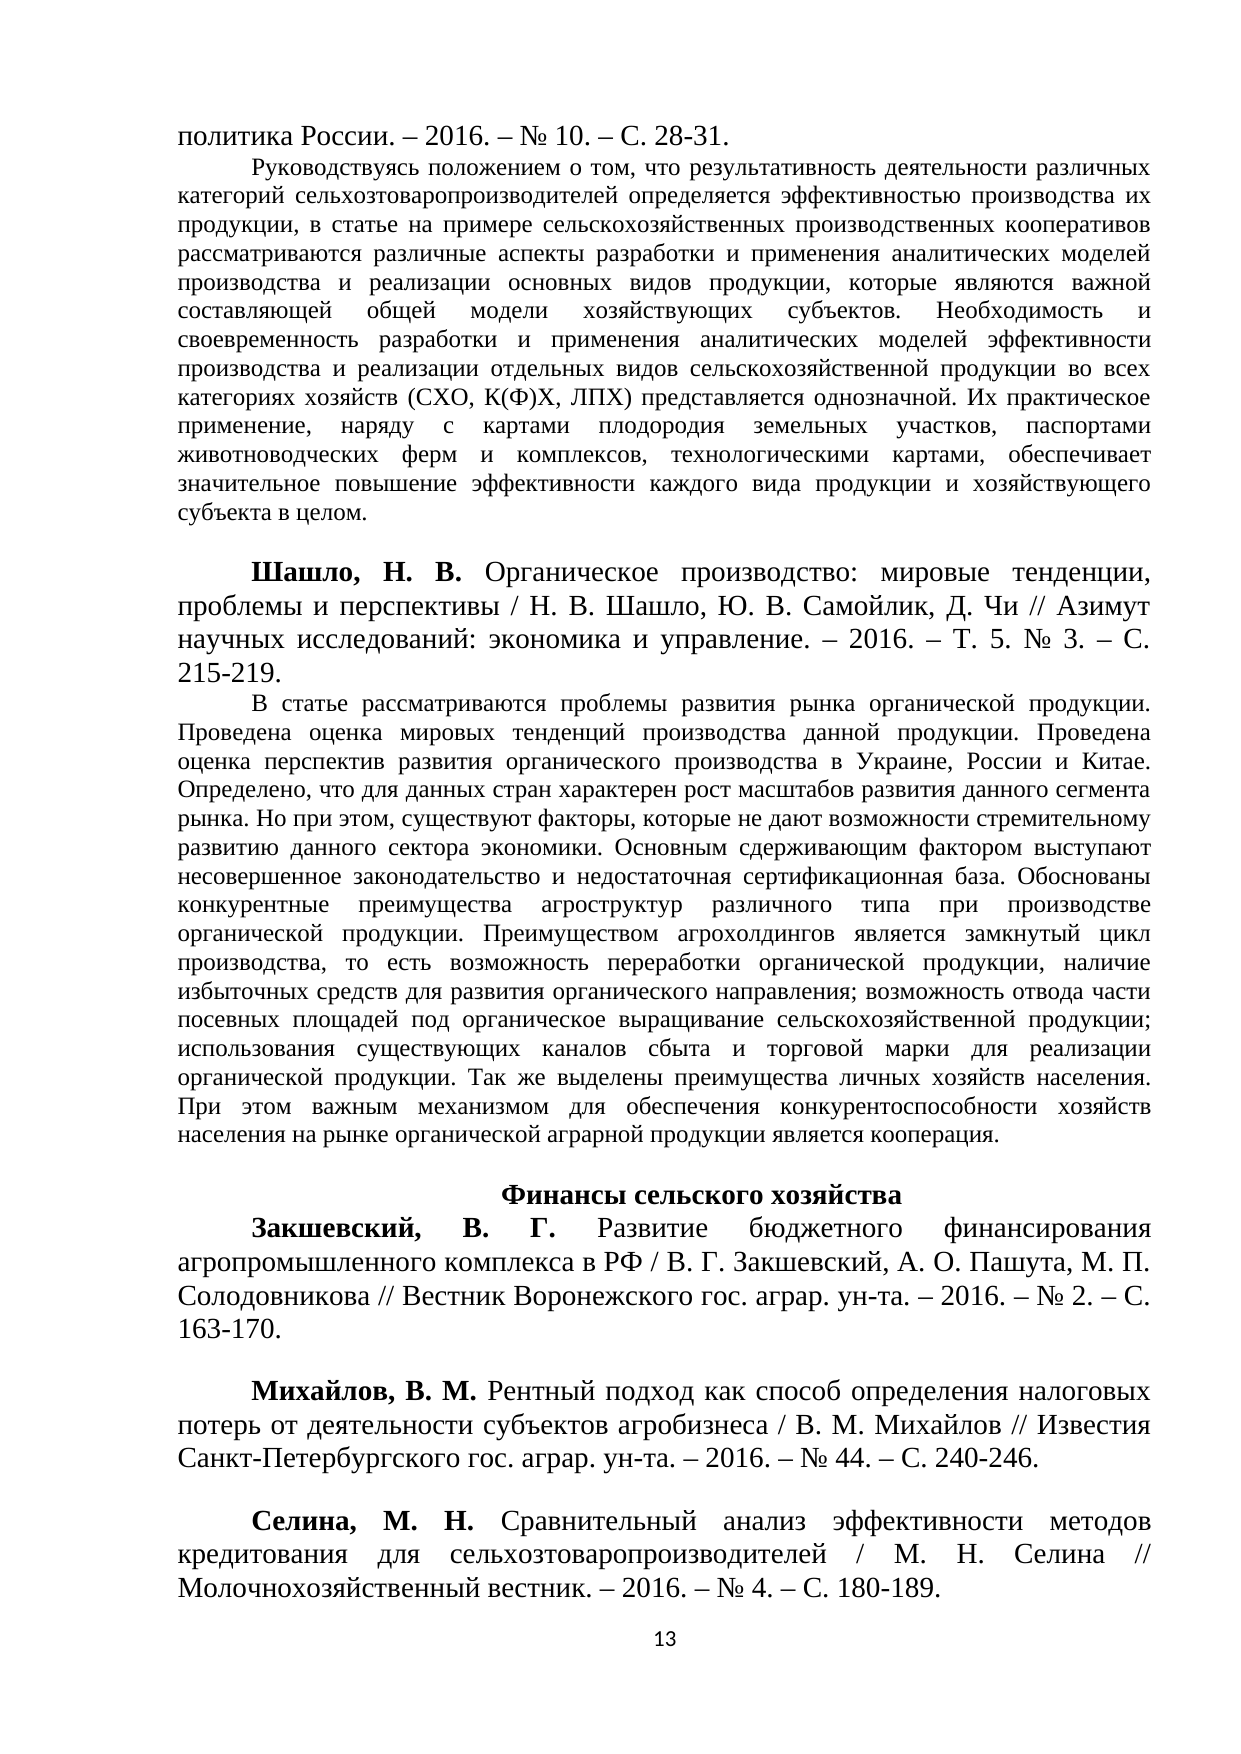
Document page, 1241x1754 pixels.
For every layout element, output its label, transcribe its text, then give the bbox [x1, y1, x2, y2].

text Закшевский, В. Г. Развитие бюджетного финансирования агропромышленного комплекса в РФ / В. Г. Закшевский, А. О. Пашута, М. П. Солодовникова // Вестник Воронежского гос. аграр. ун-та. – 2016. – № 2. – С. 163-170. [177, 1211, 1152, 1345]
text В статье рассматриваются проблемы развития рынка органической продукции. Проведена оценка мировых тенденций производства данной продукции. Проведена оценка перспектив развития органического производства в Украине, России и Китае. Определено, что для данных стран характерен рост масштабов развития данного сегмента рынка. Но при этом, существуют факторы, которые не дают возможности стремительному развитию данного сектора экономики. Основным сдерживающим фактором выступают несовершенное законодательство и недостаточная сертификационная база. Обоснованы конкурентные преимущества агроструктур различного типа при производстве органической продукции. Преимуществом агрохолдингов является замкнутый цикл производства, то есть возможность переработки органической продукции, наличие избыточных средств для развития органического направления; возможность отвода части посевных площадей под органическое выращивание сельскохозяйственной продукции; использования существующих каналов сбыта и торговой марки для реализации органической продукции. Так же выделены преимущества личных хозяйств населения. При этом важным механизмом для обеспечения конкурентоспособности хозяйств населения на рынке органической аграрной продукции является кооперация. [177, 688, 1152, 1148]
text Финансы сельского хозяйства [177, 1177, 1152, 1211]
text Руководствуясь положением о том, что результативность деятельности различных категорий сельхозтоваропроизводителей определяется эффективностью производства их продукции, в статье на примере сельскохозяйственных производственных кооперативов рассматриваются различные аспекты разработки и применения аналитических моделей производства и реализации основных видов продукции, которые являются важной составляющей общей модели хозяйствующих субъектов. Необходимость и своевременность разработки и применения аналитических моделей эффективности производства и реализации отдельных видов сельскохозяйственной продукции во всех категориях хозяйств (СХО, К(Ф)Х, ЛПХ) представляется однозначной. Их практическое применение, наряду с картами плодородия земельных участков, паспортами животноводческих ферм и комплексов, технологическими картами, обеспечивает значительное повышение эффективности каждого вида продукции и хозяйствующего субъекта в целом. [177, 152, 1152, 525]
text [177, 118, 1152, 152]
text Селина, М. Н. Сравнительный анализ эффективности методов кредитования для сельхозтоваропроизводителей / М. Н. Селина // Молочнохозяйственный вестник. – 2016. – № 4. – С. 180-189. [177, 1503, 1152, 1603]
text Шашло, Н. В. Органическое производство: мировые тенденции, проблемы и перспективы / Н. В. Шашло, Ю. В. Самойлик, Д. Чи // Азимут научных исследований: экономика и управление. – 2016. – Т. 5. № 3. – С. 215-219. [177, 554, 1152, 688]
text Михайлов, В. М. Рентный подход как способ определения налоговых потерь от деятельности субъектов агробизнеса / В. М. Михайлов // Известия Санкт-Петербургского гос. аграр. ун-та. – 2016. – № 44. – С. 240-246. [177, 1373, 1152, 1474]
